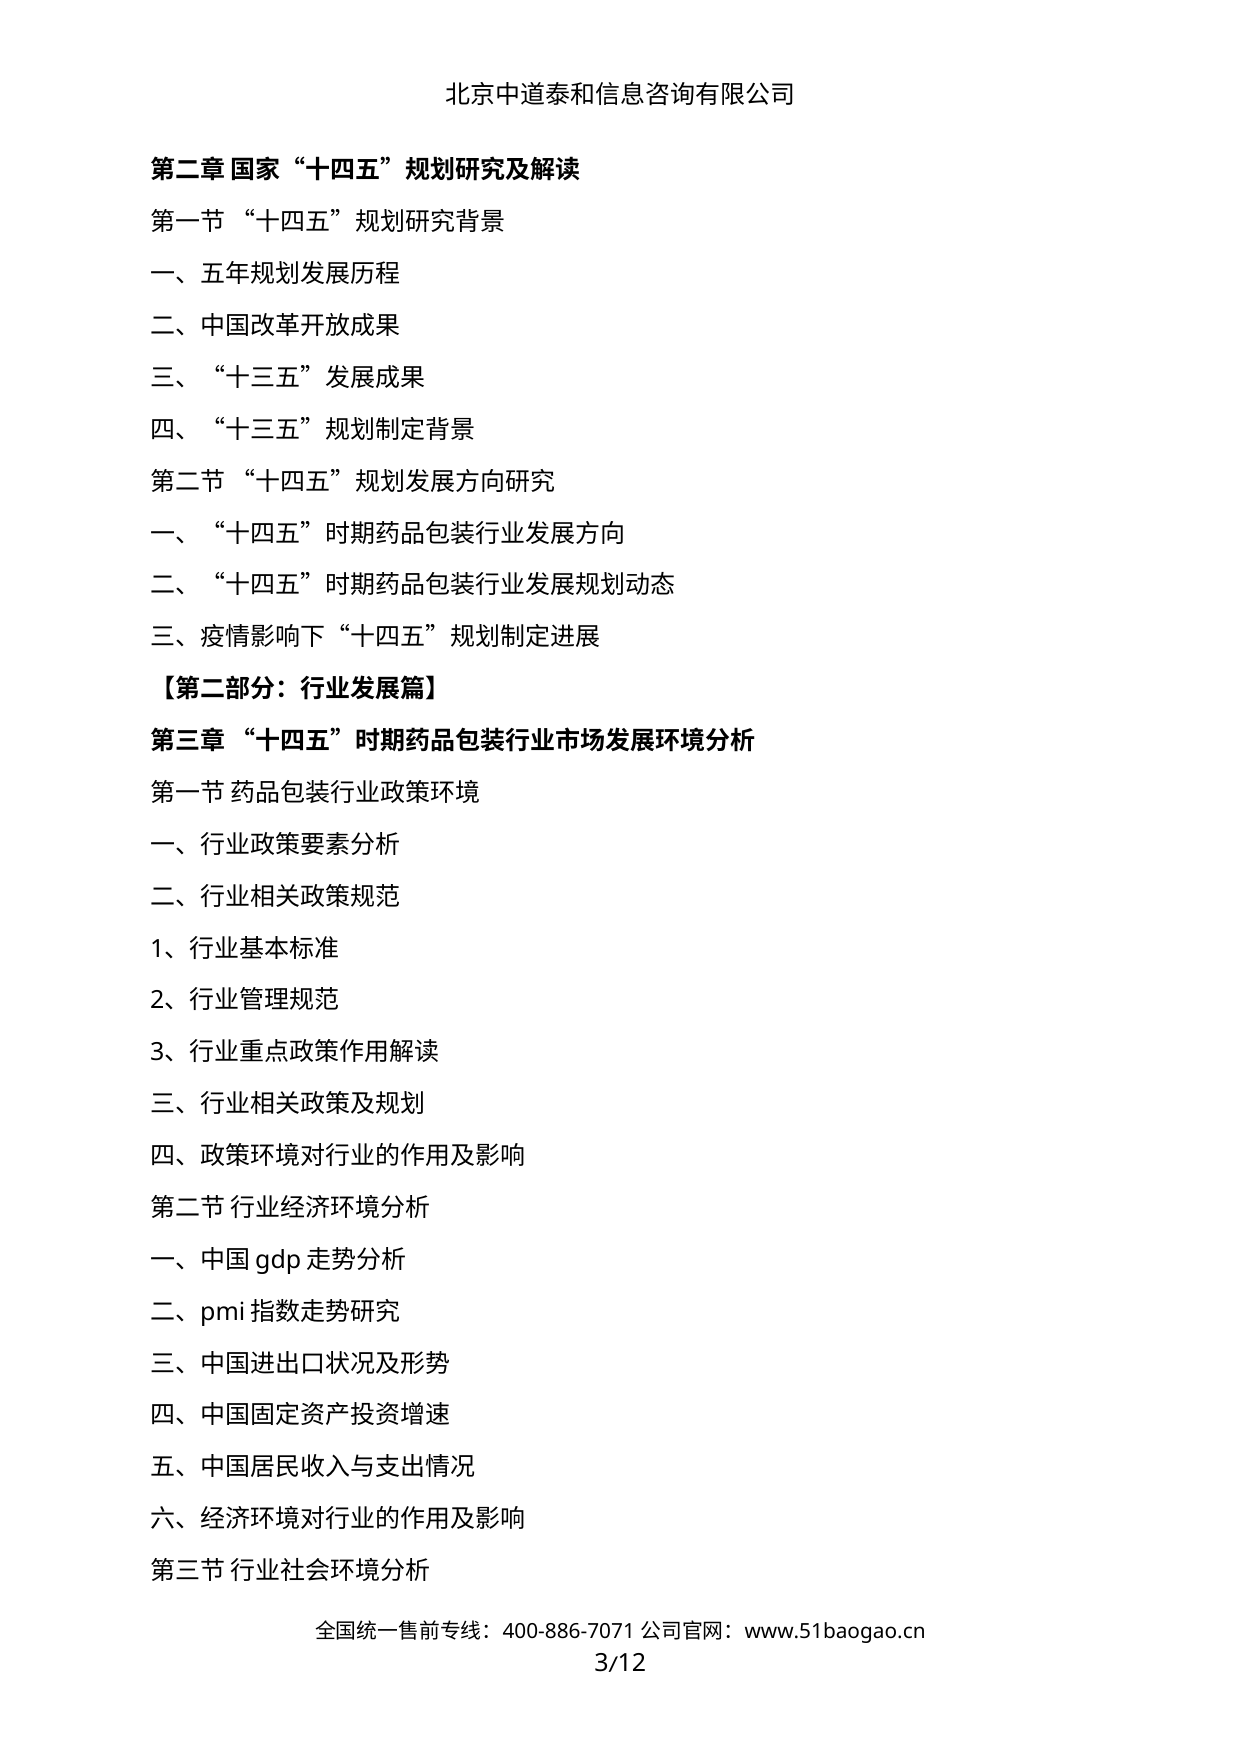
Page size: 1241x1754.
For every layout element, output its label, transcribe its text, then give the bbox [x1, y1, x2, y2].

text 第二章 国家“十四五”规划研究及解读 [150, 150, 1090, 186]
text 1、行业基本标准 [150, 928, 1090, 964]
text 三、行业相关政策及规划 [150, 1084, 1090, 1120]
text 第一节 药品包装行业政策环境 [150, 772, 1090, 809]
text 一、中国gdp走势分析 [150, 1239, 1090, 1276]
text 第三节 行业社会环境分析 [150, 1551, 1090, 1587]
text 四、“十三五”规划制定背景 [150, 409, 1090, 446]
text 二、中国改革开放成果 [150, 306, 1090, 342]
text 【第二部分：行业发展篇】 [150, 669, 1090, 705]
text 一、五年规划发展历程 [150, 254, 1090, 290]
text 一、行业政策要素分析 [150, 824, 1090, 861]
text 第一节 “十四五”规划研究背景 [150, 202, 1090, 238]
text 二、pmi指数走势研究 [150, 1291, 1090, 1327]
text 三、中国进出口状况及形势 [150, 1343, 1090, 1379]
text 四、政策环境对行业的作用及影响 [150, 1136, 1090, 1172]
text 三、“十三五”发展成果 [150, 357, 1090, 394]
text 一、“十四五”时期药品包装行业发展方向 [150, 513, 1090, 549]
text 第二节 “十四五”规划发展方向研究 [150, 461, 1090, 497]
text 三、疫情影响下“十四五”规划制定进展 [150, 617, 1090, 653]
text 二、“十四五”时期药品包装行业发展规划动态 [150, 565, 1090, 601]
text 四、中国固定资产投资增速 [150, 1395, 1090, 1431]
text 第三章 “十四五”时期药品包装行业市场发展环境分析 [150, 721, 1090, 757]
text 第二节 行业经济环境分析 [150, 1187, 1090, 1224]
text 六、经济环境对行业的作用及影响 [150, 1499, 1090, 1535]
text 2、行业管理规范 [150, 980, 1090, 1016]
text 五、中国居民收入与支出情况 [150, 1447, 1090, 1483]
text 3、行业重点政策作用解读 [150, 1032, 1090, 1068]
text 二、行业相关政策规范 [150, 876, 1090, 912]
